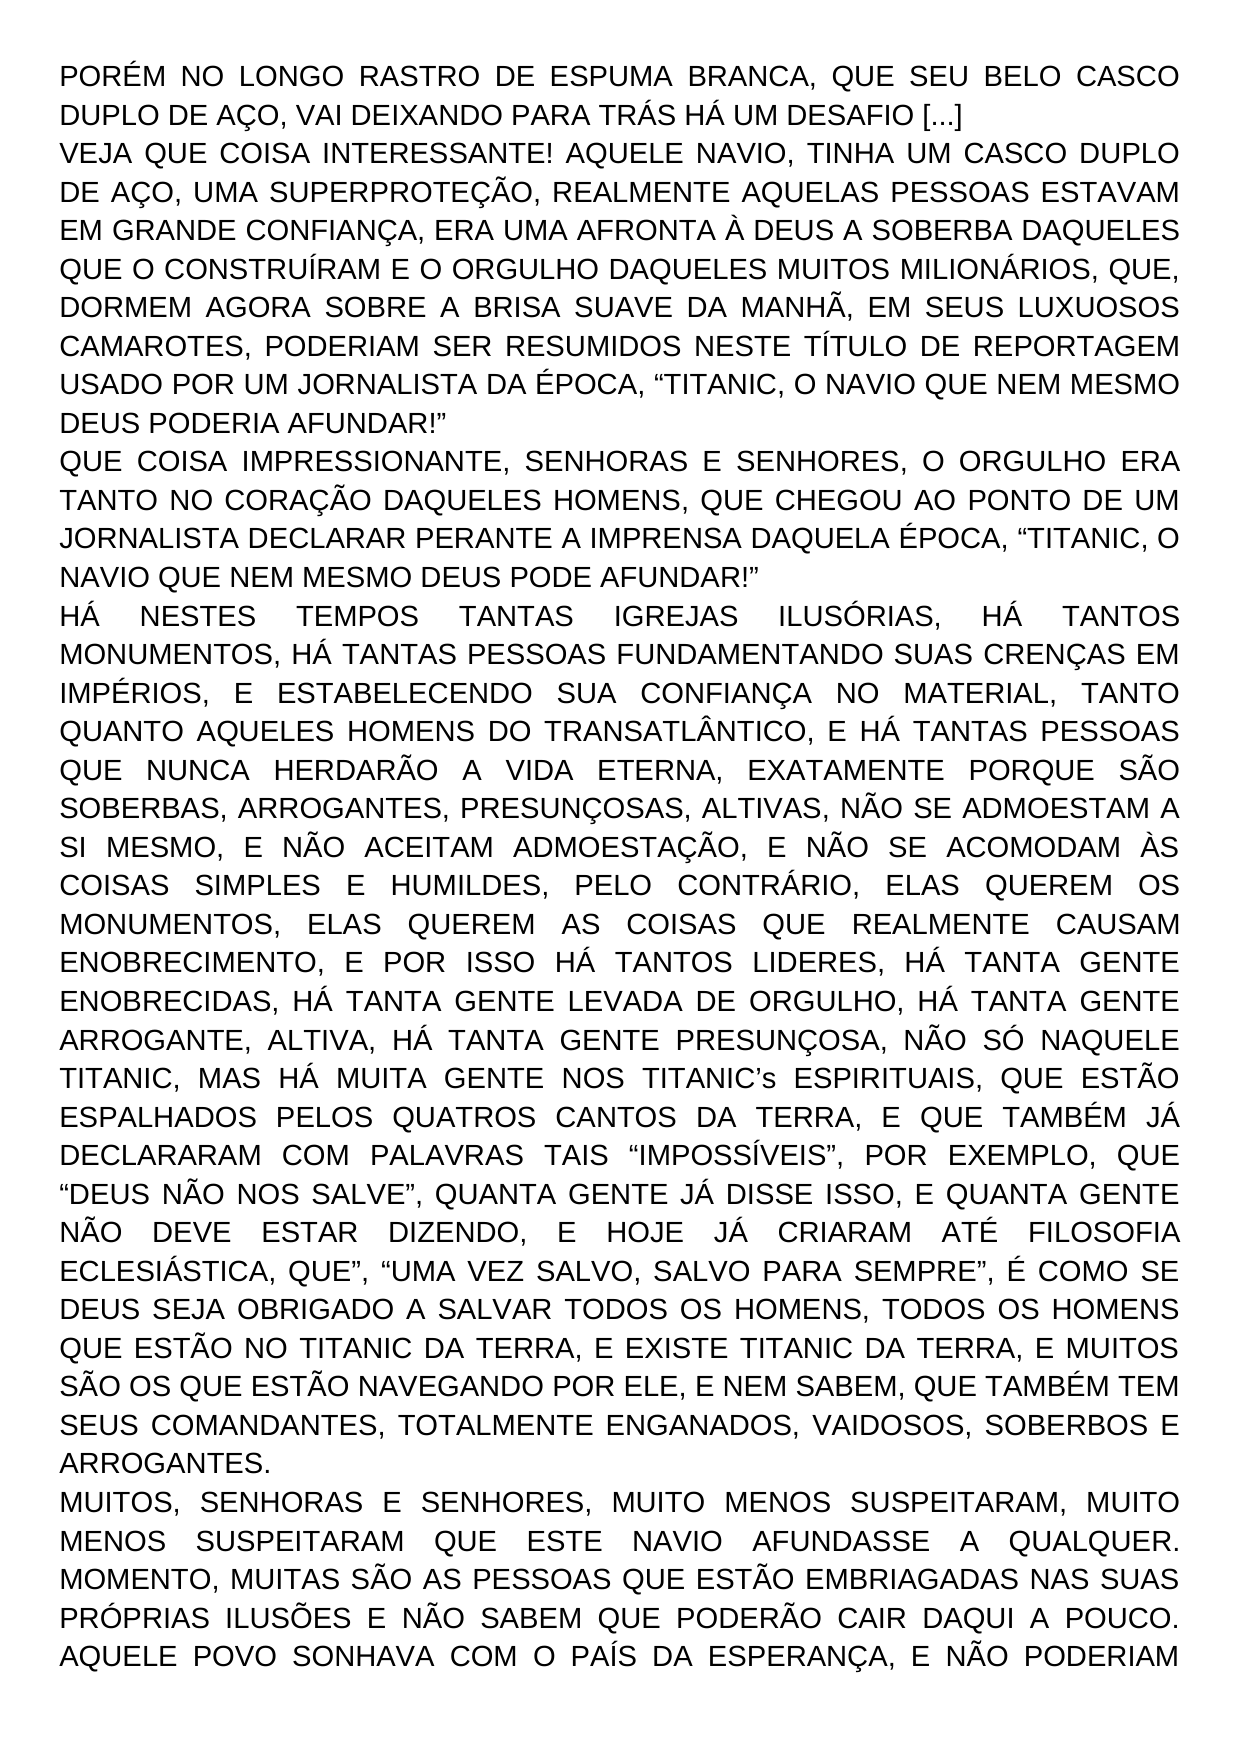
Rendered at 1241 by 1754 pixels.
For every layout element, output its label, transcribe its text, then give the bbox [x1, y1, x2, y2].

text HÁ NESTES TEMPOS TANTAS IGREJAS ILUSÓRIAS, HÁ TANTOS MONUMENTOS, HÁ TANTAS PESSOAS FUNDAMENTANDO SUAS CRENÇAS EM IMPÉRIOS, E ESTABELECENDO SUA CONFIANÇA NO MATERIAL, TANTO QUANTO AQUELES HOMENS DO TRANSATLÂNTICO, E HÁ TANTAS PESSOAS QUE NUNCA HERDARÃO A VIDA ETERNA, EXATAMENTE PORQUE SÃO SOBERBAS, ARROGANTES, PRESUNÇOSAS, ALTIVAS, NÃO SE ADMOESTAM A SI MESMO, E NÃO ACEITAM ADMOESTAÇÃO, E NÃO SE ACOMODAM ÀS COISAS SIMPLES E HUMILDES, PELO CONTRÁRIO, ELAS QUEREM OS MONUMENTOS, ELAS QUEREM AS COISAS QUE REALMENTE CAUSAM ENOBRECIMENTO, E POR ISSO HÁ TANTOS LIDERES, HÁ TANTA GENTE ENOBRECIDAS, HÁ TANTA GENTE LEVADA DE ORGULHO, HÁ TANTA GENTE ARROGANTE, ALTIVA, HÁ TANTA GENTE PRESUNÇOSA, NÃO SÓ NAQUELE TITANIC, MAS HÁ MUITA GENTE NOS TITANIC’s ESPIRITUAIS, QUE ESTÃO ESPALHADOS PELOS QUATROS CANTOS DA TERRA, E QUE TAMBÉM JÁ DECLARARAM COM PALAVRAS TAIS “IMPOSSÍVEIS”, POR EXEMPLO, QUE “DEUS NÃO NOS SALVE”, QUANTA GENTE JÁ DISSE ISSO, E QUANTA GENTE NÃO DEVE ESTAR DIZENDO, E HOJE JÁ CRIARAM ATÉ FILOSOFIA ECLESIÁSTICA, QUE”, “UMA VEZ SALVO, SALVO PARA SEMPRE”, É COMO SE DEUS SEJA OBRIGADO A SALVAR TODOS OS HOMENS, TODOS OS HOMENS QUE ESTÃO NO TITANIC DA TERRA, E EXISTE TITANIC DA TERRA, E MUITOS SÃO OS QUE ESTÃO NAVEGANDO POR ELE, E NEM SABEM, QUE TAMBÉM TEM SEUS COMANDANTES, TOTALMENTE ENGANADOS, VAIDOSOS, SOBERBOS E ARROGANTES. [59, 599, 1181, 1480]
text QUE COISA IMPRESSIONANTE, SENHORAS E SENHORES, O ORGULHO ERA TANTO NO CORAÇÃO DAQUELES HOMENS, QUE CHEGOU AO PONTO DE UM JORNALISTA DECLARAR PERANTE A IMPRENSA DAQUELA ÉPOCA, “TITANIC, O NAVIO QUE NEM MESMO DEUS PODE AFUNDAR!” [59, 444, 1181, 594]
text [59, 1485, 1181, 1673]
text VEJA QUE COISA INTERESSANTE! AQUELE NAVIO, TINHA UM CASCO DUPLO DE AÇO, UMA SUPERPROTEÇÃO, REALMENTE AQUELAS PESSOAS ESTAVAM EM GRANDE CONFIANÇA, ERA UMA AFRONTA À DEUS A SOBERBA DAQUELES QUE O CONSTRUÍRAM E O ORGULHO DAQUELES MUITOS MILIONÁRIOS, QUE, DORMEM AGORA SOBRE A BRISA SUAVE DA MANHÃ, EM SEUS LUXUOSOS CAMAROTES, PODERIAM SER RESUMIDOS NESTE TÍTULO DE REPORTAGEM USADO POR UM JORNALISTA DA ÉPOCA, “TITANIC, O NAVIO QUE NEM MESMO DEUS PODERIA AFUNDAR!” [59, 136, 1181, 439]
text PORÉM NO LONGO RASTRO DE ESPUMA BRANCA, QUE SEU BELO CASCO DUPLO DE AÇO, VAI DEIXANDO PARA TRÁS HÁ UM DESAFIO [...] [59, 59, 1181, 131]
